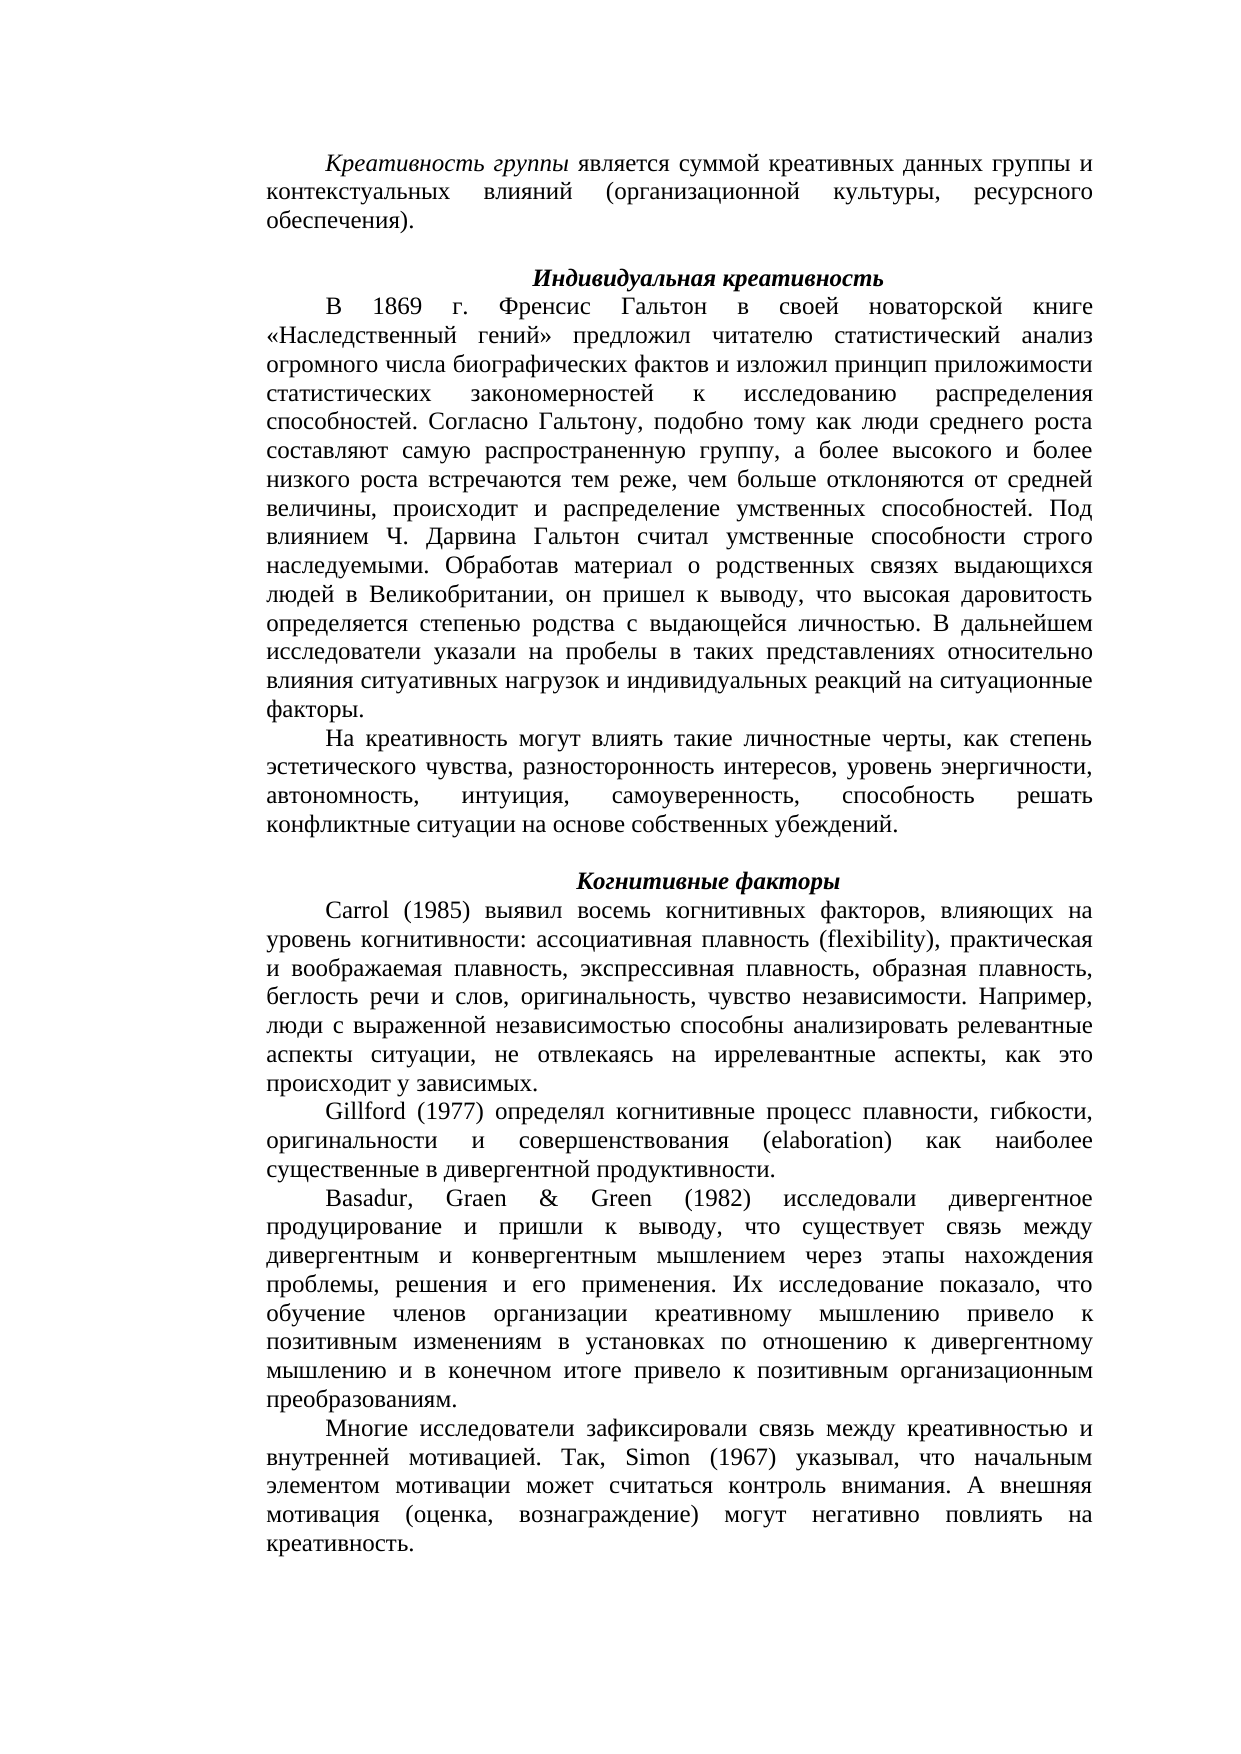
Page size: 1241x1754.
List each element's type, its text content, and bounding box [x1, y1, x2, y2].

text Многие исследователи зафиксировали связь между креативностью и внутренней мотивацией. Так, Simon (1967) указывал, что начальным элементом мотивации может считаться контроль внимания. А внешняя мотивация (оценка, вознаграждение) могут негативно повлиять на креативность. [266, 1413, 1093, 1557]
text В 1869 г. Френсис Гальтон в своей новаторской книге [178, 291, 1240, 320]
text Basadur, Graen & Green (1982) исследовали дивергентное продуцирование и пришли к выводу, что существует связь между дивергентным и конвергентным мышлением через этапы нахождения проблемы, решения и его применения. Их исследование показало, что обучение членов организации креативному мышлению привело к позитивным изменениям в установках по отношению к дивергентному мышлению и в конечном итоге привело к позитивным организационным преобразованиям. [266, 1183, 1094, 1413]
text Carrol (1985) выявил восемь когнитивных факторов, влияющих на уровень когнитивности: ассоциативная плавность (flexibility), практическая и воображаемая плавность, экспрессивная плавность, образная плавность, беглость речи и слов, оригинальность, чувство независимости. Например, люди с выраженной независимостью способны анализировать релевантные аспекты ситуации, не отвлекаясь на иррелевантные аспекты, как это происходит у зависимых. [266, 895, 1094, 1096]
subtitle Когнитивные факторы [176, 866, 1240, 895]
text Креативность группы является суммой креативных данных группы и контекстуальных влияний (организационной культуры, ресурсного обеспечения). [266, 148, 1093, 234]
text «Наследственный гений» предложил читателю статистический анализ огромного числа биографических фактов и изложил принцип приложимости статистических закономерностей к исследованию распределения способностей. Согласно Гальтонy, подобно тому как люди среднего роста составляют самую распространенную группу, а более высокого и более низкого роста встречаются тем реже, чем больше отклоняются от средней величины, происходит и распределение умственных способностей. Под влиянием Ч. Дарвина Гальтон считал умственные способности строго наследуемыми. Обработав материал о родственных связях выдающихся людей в Великобритании, он пришел к выводу, что высокая даровитость определяется степенью родства с выдающейся личностью. В дальнейшем исследователи указали на пробелы в таких представлениях относительно влияния ситуативных нагрузок и индивидуальных реакций на ситуационные факторы. [266, 320, 1094, 723]
text Gillford (1977) определял когнитивные процесс плавности, гибкости, оригинальности и совершенствования (elaboration) как наиболее существенные в дивергентной продуктивности. [266, 1096, 1093, 1183]
subtitle Индивидуальная креативность [176, 263, 1240, 291]
text Нa креативность могут влиять такие личностные черты, как степень эстетического чувства, разносторонность интересов, уровень энергичности, автономность, интуиция, самоуверенность, способность решать конфликтные ситуации на основе собственных убеждений. [266, 723, 1093, 838]
